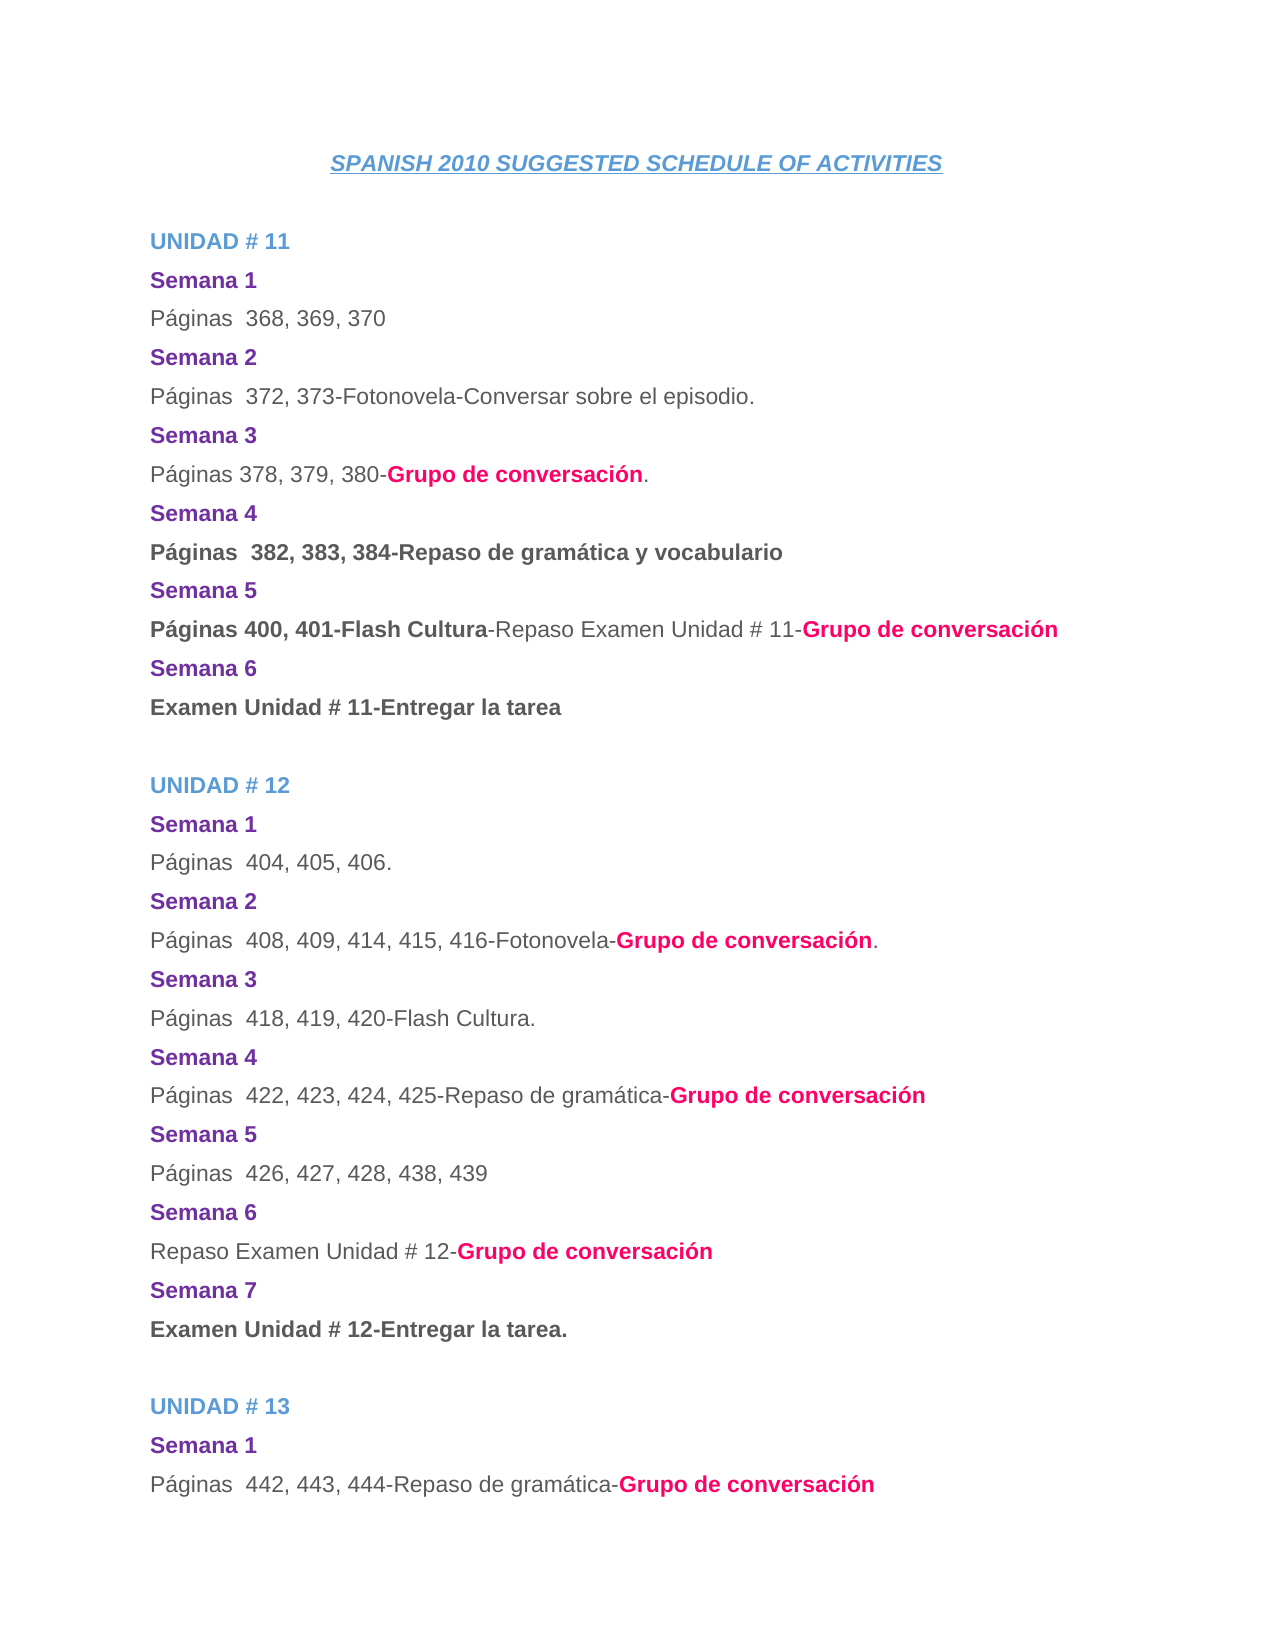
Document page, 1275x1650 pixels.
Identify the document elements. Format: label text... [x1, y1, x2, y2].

text Páginas 372, 373-Fotonovela-Conversar sobre el episodio. [150, 383, 1125, 409]
text Páginas 378, 379, 380-Grupo de conversación. [150, 461, 1125, 487]
text Semana 1 [150, 1432, 1125, 1458]
text Páginas 418, 419, 420-Flash Cultura. [150, 1005, 1125, 1031]
text UNIDAD # 12 [150, 772, 1125, 798]
text Páginas 426, 427, 428, 438, 439 [150, 1160, 1125, 1187]
text Páginas 404, 405, 406. [150, 849, 1125, 876]
text Semana 5 [150, 1121, 1125, 1148]
text Páginas 382, 383, 384-Repaso de gramática y vocabulario [150, 538, 1125, 565]
text Páginas 442, 443, 444-Repaso de gramática-Grupo de conversación [150, 1471, 1125, 1497]
text Semana 2 [150, 888, 1125, 914]
text Páginas 400, 401-Flash Cultura-Repaso Examen Unidad # 11-Grupo de conversación [150, 616, 1125, 643]
text Semana 1 [150, 811, 1125, 837]
text Semana 3 [150, 966, 1125, 992]
text Semana 2 [150, 344, 1125, 371]
text UNIDAD # 13 [150, 1393, 1125, 1420]
text Semana 3 [150, 422, 1125, 448]
text Semana 1 [150, 267, 1125, 293]
text Examen Unidad # 11-Entregar la tarea [150, 694, 1125, 720]
text Semana 6 [150, 1199, 1125, 1225]
text SPANISH 2010 SUGGESTED SCHEDULE OF ACTIVITIES [150, 150, 1125, 176]
text Páginas 408, 409, 414, 415, 416-Fotonovela-Grupo de conversación. [150, 927, 1125, 953]
text Repaso Examen Unidad # 12-Grupo de conversación [150, 1238, 1125, 1264]
text Páginas 368, 369, 370 [150, 305, 1125, 332]
text Semana 4 [150, 1044, 1125, 1070]
text Semana 6 [150, 655, 1125, 681]
text UNIDAD # 11 [150, 228, 1125, 254]
text Páginas 422, 423, 424, 425-Repaso de gramática-Grupo de conversación [150, 1082, 1125, 1109]
text Semana 7 [150, 1277, 1125, 1303]
text Semana 4 [150, 500, 1125, 526]
text Examen Unidad # 12-Entregar la tarea. [150, 1316, 1125, 1342]
text Semana 5 [150, 577, 1125, 604]
